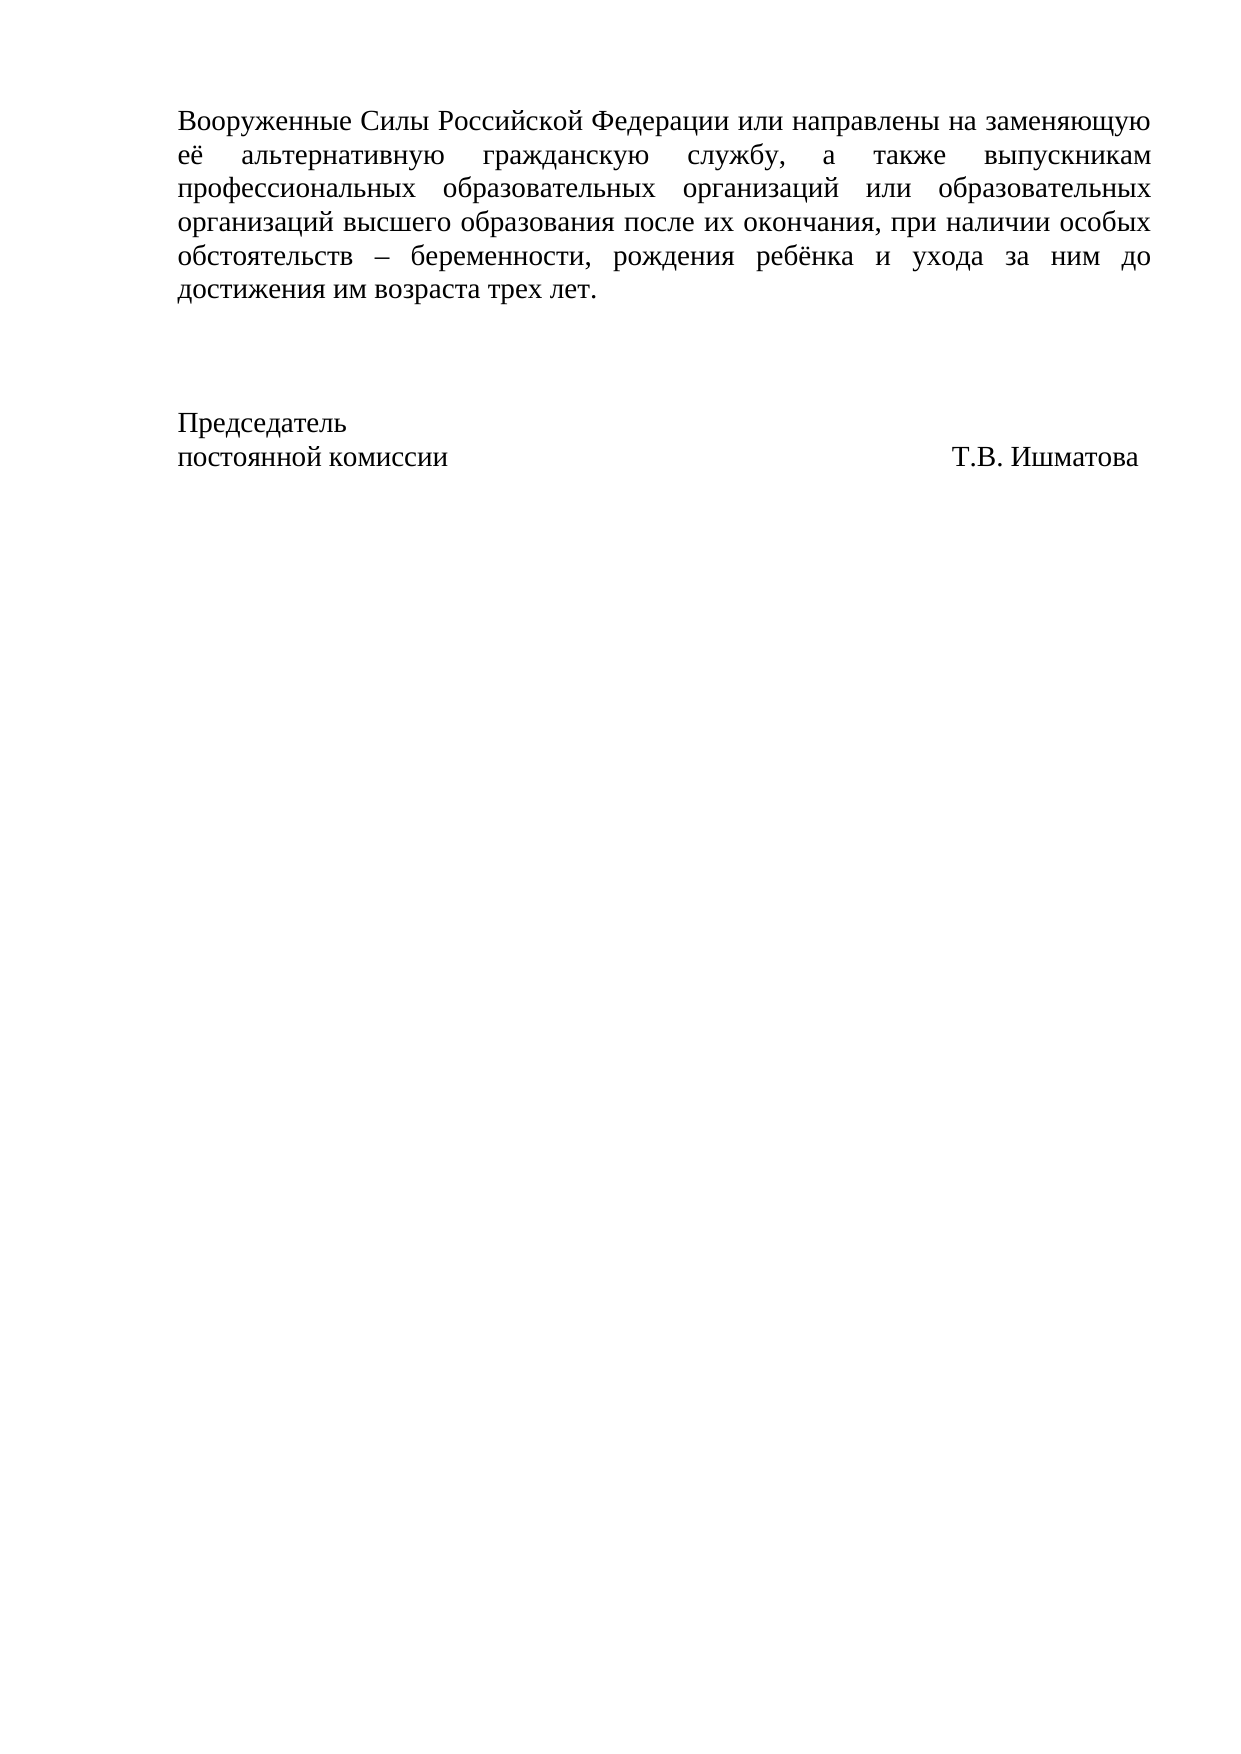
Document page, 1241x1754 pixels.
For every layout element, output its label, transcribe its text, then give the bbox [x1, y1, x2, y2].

text постоянной комиссии Т.В. Ишматова [177, 439, 1152, 472]
text Председатель [177, 405, 1152, 439]
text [177, 103, 1152, 305]
